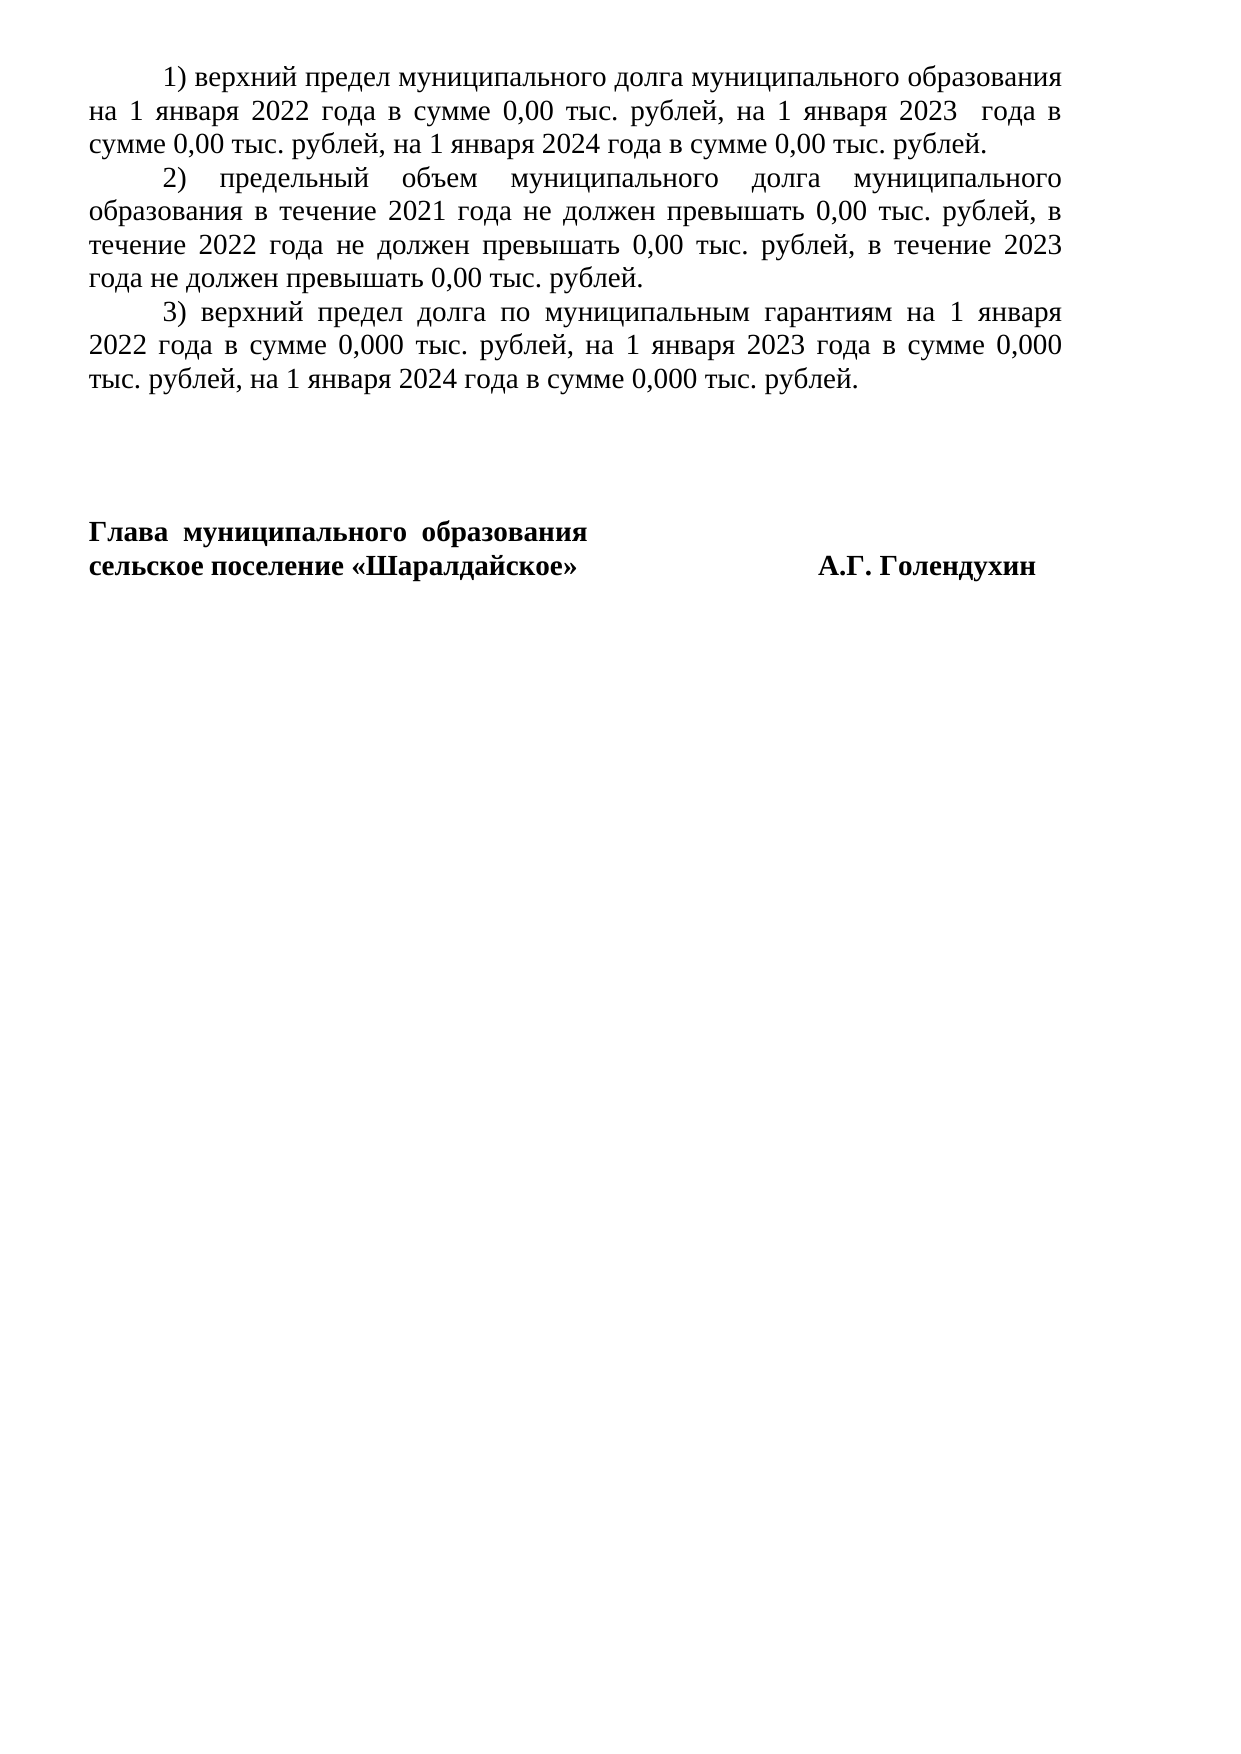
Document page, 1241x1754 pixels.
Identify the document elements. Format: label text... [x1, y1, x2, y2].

text 3) верхний предел долга по муниципальным гарантиям на 1 января 2022 года в сумме 0,000 тыс. рублей, на 1 января 2023 года в сумме 0,000 тыс. рублей, на 1 января 2024 года в сумме 0,000 тыс. рублей. [88, 294, 1063, 394]
text 2) предельный объем муниципального долга муниципального образования в течение 2021 года не должен превышать 0,00 тыс. рублей, в течение 2022 года не должен превышать 0,00 тыс. рублей, в течение 2023 года не должен превышать 0,00 тыс. рублей. [88, 160, 1063, 294]
text 1) верхний предел муниципального долга муниципального образования на 1 января 2022 года в сумме 0,00 тыс. рублей, на 1 января 2023 года в сумме 0,00 тыс. рублей, на 1 января 2024 года в сумме 0,00 тыс. рублей. [88, 59, 1063, 160]
text сельское поселение «Шаралдайское» А.Г. Голендухин [88, 548, 1063, 581]
text Глава муниципального образования [88, 514, 1063, 548]
